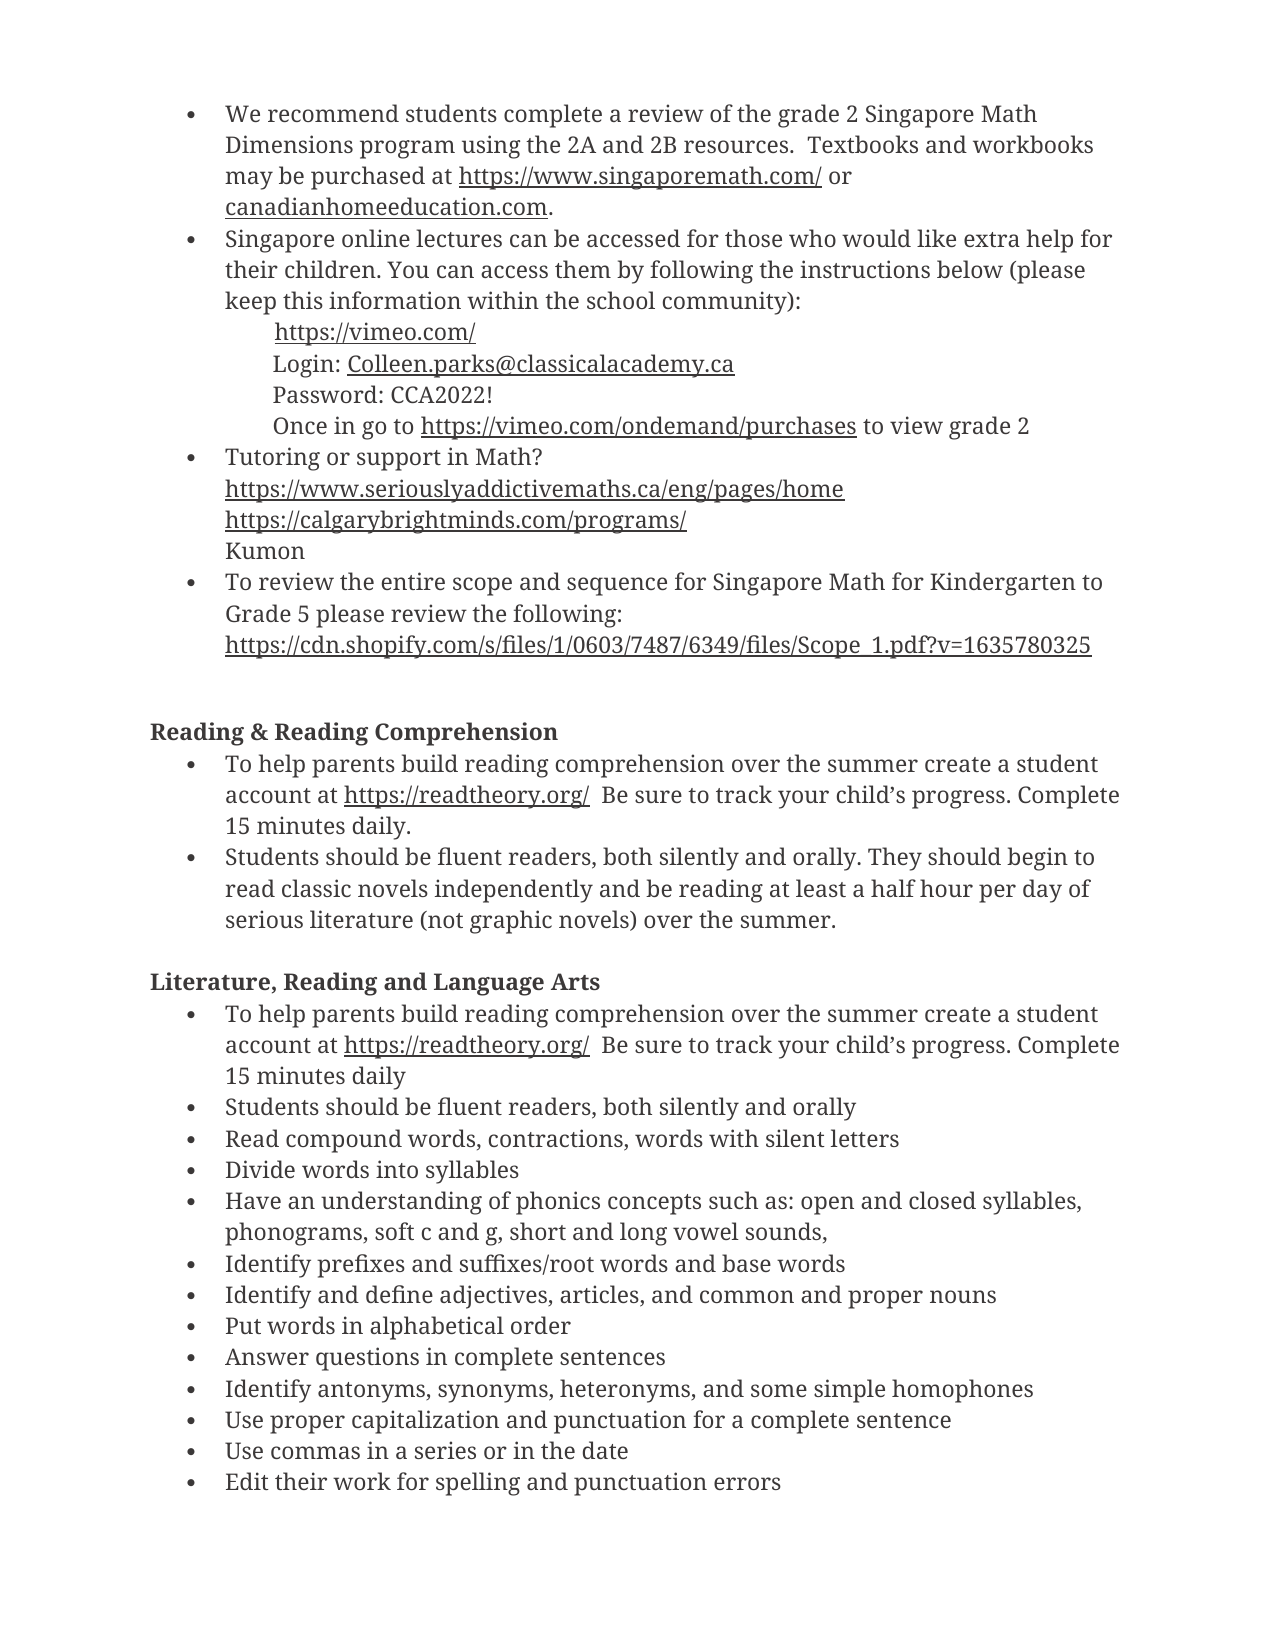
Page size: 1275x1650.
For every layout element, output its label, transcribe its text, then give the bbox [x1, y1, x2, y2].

list Answer questions in complete sentences [187, 1341, 1125, 1372]
list Put words in alphabetical order [187, 1310, 1125, 1341]
list Divide words into syllables [187, 1154, 1125, 1185]
text https://vimeo.com/ [262, 316, 1125, 347]
list Identify and define adjectives, articles, and common and proper nouns [187, 1279, 1125, 1310]
list Singapore online lectures can be accessed for those who would like extra help for their children. You can access them by following the instructions below (please keep this information within the school community): [187, 222, 1125, 316]
list Use proper capitalization and punctuation for a complete sentence [187, 1404, 1125, 1435]
text Reading & Reading Comprehension [150, 716, 1125, 747]
text Once in go to https://vimeo.com/ondemand/purchases to view grade 2 [225, 410, 1125, 441]
list Identify prefixes and suffixes/root words and base words [187, 1247, 1125, 1279]
text Login: Colleen.parks@classicalacademy.ca [225, 347, 1125, 379]
list To help parents build reading comprehension over the summer create a student account at https://readtheory.org/ Be sure to track your child’s progress. Complete 15 minutes daily. [187, 747, 1125, 841]
list Have an understanding of phonics concepts such as: open and closed syllables, phonograms, soft c and g, short and long vowel sounds, [187, 1185, 1125, 1247]
list Students should be fluent readers, both silently and orally. They should begin to read classic novels independently and be reading at least a half hour per day of serious literature (not graphic novels) over the summer. [187, 841, 1125, 935]
list Tutoring or support in Math? [187, 441, 1125, 472]
list To help parents build reading comprehension over the summer create a student account at https://readtheory.org/ Be sure to track your child’s progress. Complete 15 minutes daily [187, 997, 1125, 1091]
list Students should be fluent readers, both silently and orally [187, 1091, 1125, 1122]
list Edit their work for spelling and punctuation errors [187, 1466, 1125, 1497]
list To review the entire scope and sequence for Singapore Math for Kindergarten to Grade 5 please review the following: https://cdn.shopify.com/s/files/1/0603/7487/6349/files/Scope_1.pdf?v=1635780325 [187, 566, 1125, 660]
list Identify antonyms, synonyms, heteronyms, and some simple homophones [187, 1372, 1125, 1404]
text https://calgarybrightminds.com/programs/ [225, 504, 1125, 535]
text Password: CCA2022! [225, 379, 1125, 410]
list We recommend students complete a review of the grade 2 Singapore Math Dimensions program using the 2A and 2B resources. Textbooks and workbooks may be purchased at https://www.singaporemath.com/ or canadianhomeeducation.com. [187, 97, 1125, 222]
list Read compound words, contractions, words with silent letters [187, 1122, 1125, 1154]
text Kumon [225, 535, 1125, 566]
list Use commas in a series or in the date [187, 1435, 1125, 1466]
text https://www.seriouslyaddictivemaths.ca/eng/pages/home [225, 472, 1125, 504]
text Literature, Reading and Language Arts [150, 966, 1125, 997]
